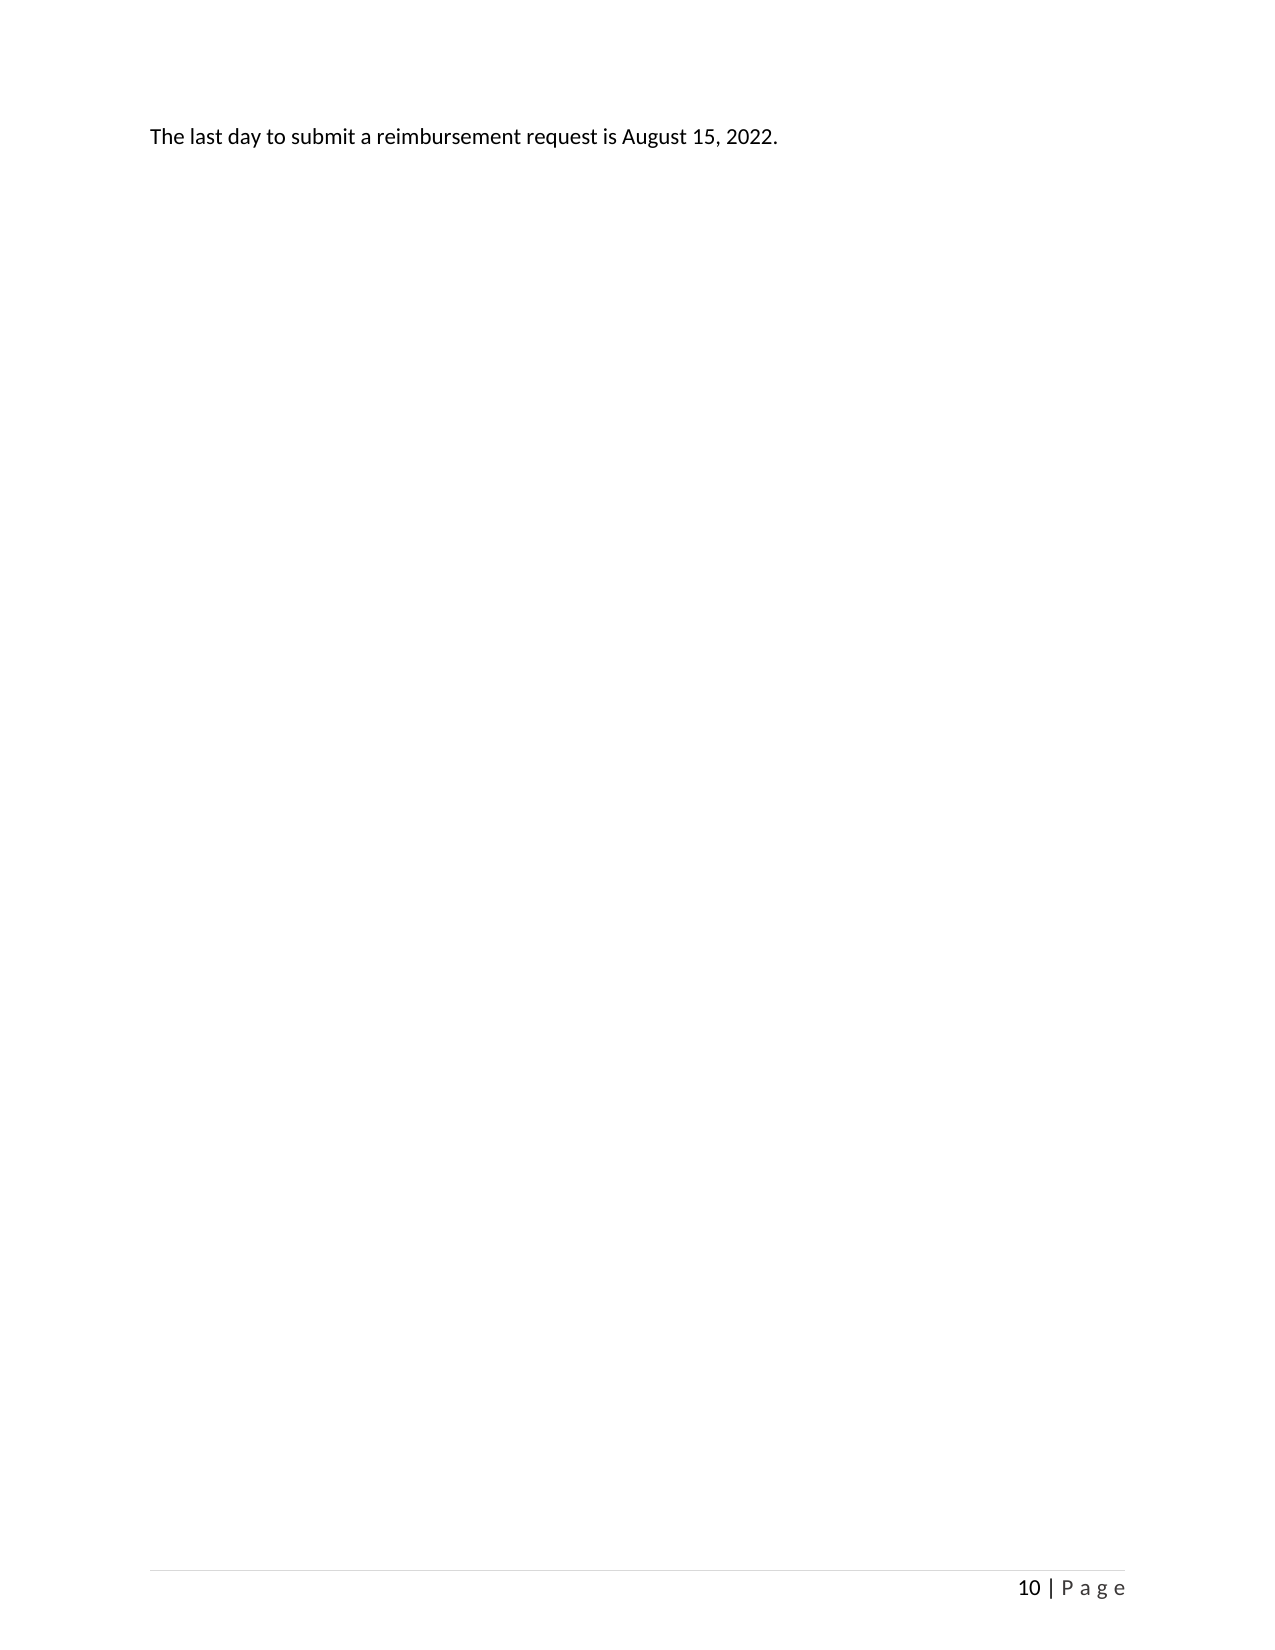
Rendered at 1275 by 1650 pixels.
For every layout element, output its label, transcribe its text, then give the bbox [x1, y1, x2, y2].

text The last day to submit a reimbursement request is August 15, 2022. [150, 122, 1125, 150]
